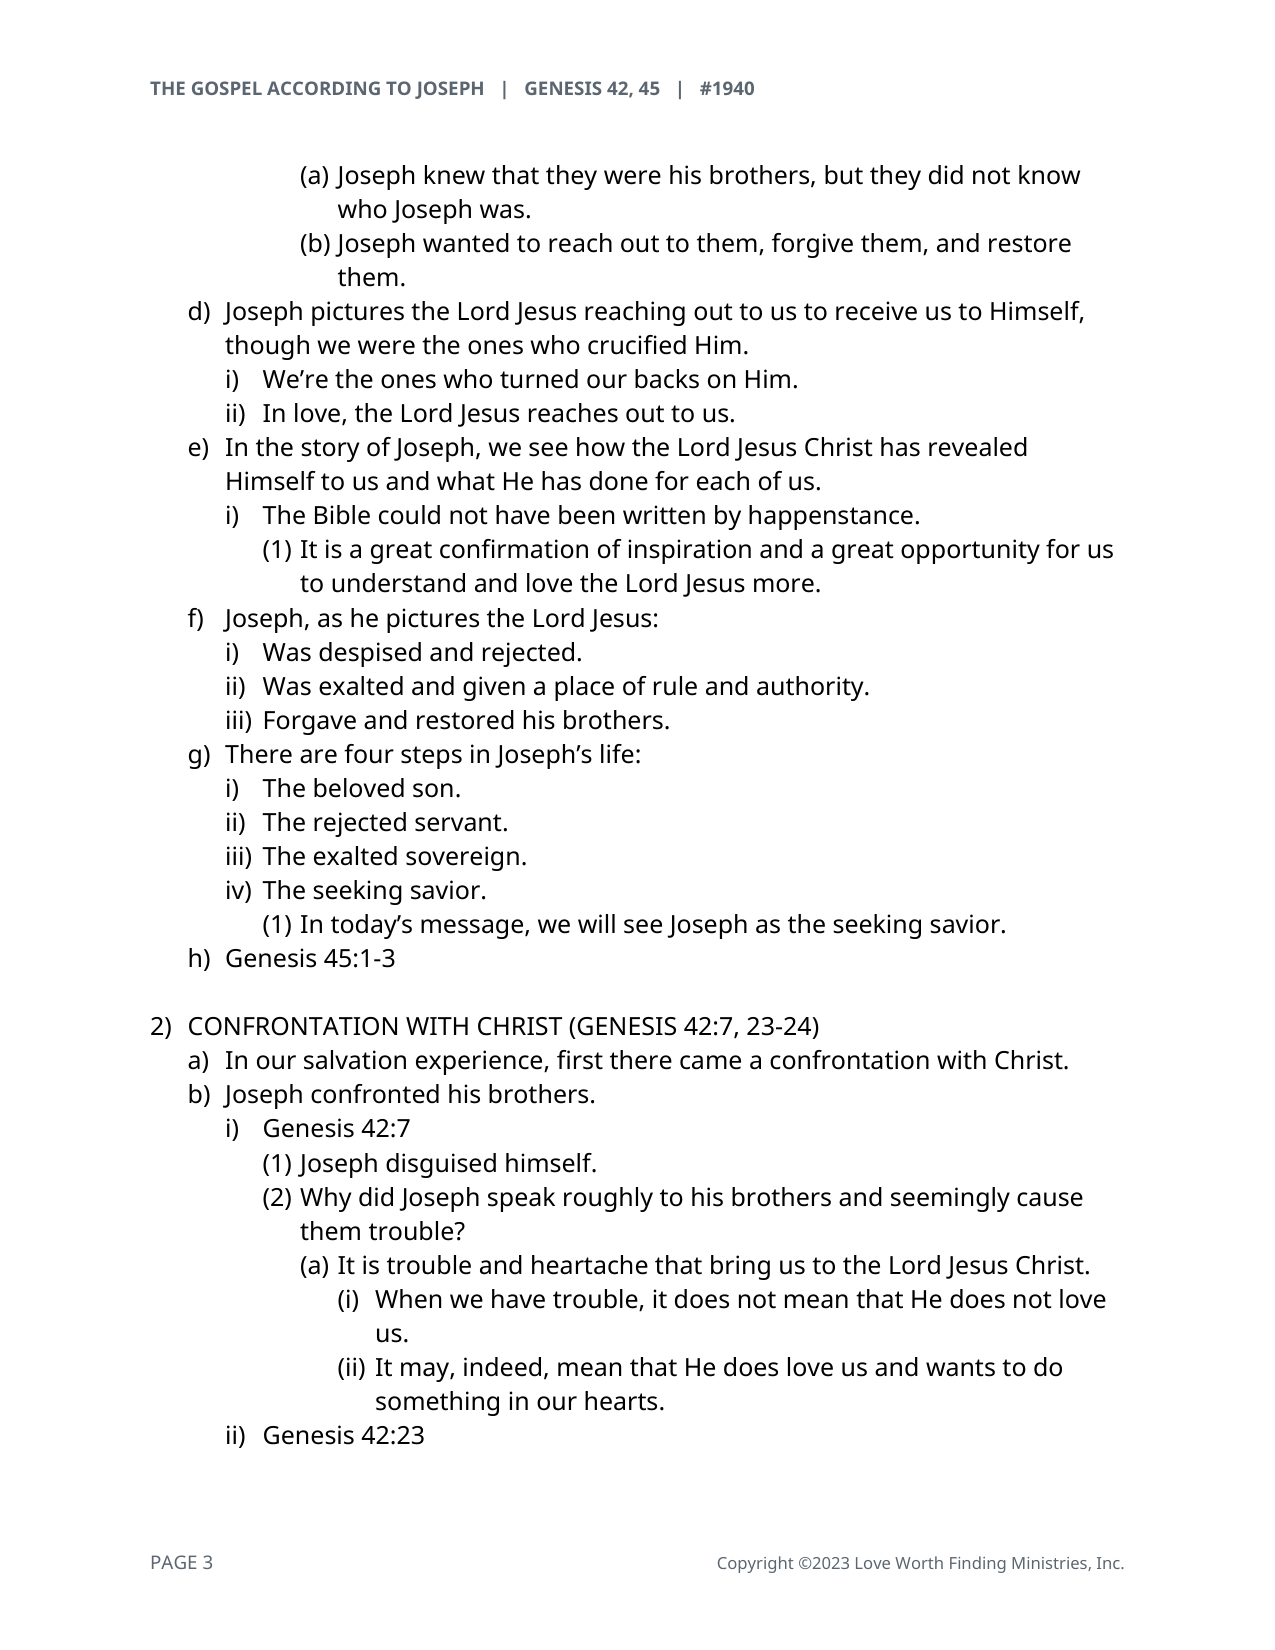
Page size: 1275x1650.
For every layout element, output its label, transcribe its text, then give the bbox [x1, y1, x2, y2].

list It may, indeed, mean that He does love us and wants to do something in our hearts. [337, 1349, 1125, 1418]
list Why did Joseph speak roughly to his brothers and seemingly cause them trouble? [262, 1179, 1125, 1247]
list Genesis 42:23 [225, 1418, 1125, 1452]
list In love, the Lord Jesus reaches out to us. [225, 396, 1125, 430]
list The beloved son. [225, 771, 1125, 804]
list In our salvation experience, first there came a confrontation with Christ. [187, 1043, 1125, 1077]
list It is trouble and heartache that bring us to the Lord Jesus Christ. [300, 1247, 1125, 1281]
list The exalted sovereign. [225, 839, 1125, 873]
list In today’s message, we will see Joseph as the seeking savior. [262, 907, 1125, 941]
list Genesis 45:1-3 [187, 941, 1125, 975]
list The rejected servant. [225, 804, 1125, 839]
list It is a great confirmation of inspiration and a great opportunity for us to understand and love the Lord Jesus more. [262, 532, 1125, 600]
list Joseph knew that they were his brothers, but they did not know who Joseph was. [300, 157, 1125, 226]
list Joseph disguised himself. [262, 1145, 1125, 1179]
list Joseph pictures the Lord Jesus reaching out to us to receive us to Himself, though we were the ones who crucified Him. [187, 294, 1125, 362]
list Joseph confronted his brothers. [187, 1077, 1125, 1111]
list Genesis 42:7 [225, 1111, 1125, 1145]
list Joseph, as he pictures the Lord Jesus: [187, 600, 1125, 634]
list Was despised and rejected. [225, 634, 1125, 668]
list There are four steps in Joseph’s life: [187, 736, 1125, 771]
list confrontation with christ (Genesis 42:7, 23-24) [150, 1009, 1125, 1043]
list We’re the ones who turned our backs on Him. [225, 362, 1125, 396]
list When we have trouble, it does not mean that He does not love us. [337, 1281, 1125, 1349]
list The seeking savior. [225, 873, 1125, 907]
list The Bible could not have been written by happenstance. [225, 498, 1125, 532]
list Joseph wanted to reach out to them, forgive them, and restore them. [300, 226, 1125, 294]
list Was exalted and given a place of rule and authority. [225, 668, 1125, 702]
list Forgave and restored his brothers. [225, 702, 1125, 736]
list In the story of Joseph, we see how the Lord Jesus Christ has revealed Himself to us and what He has done for each of us. [187, 430, 1125, 498]
